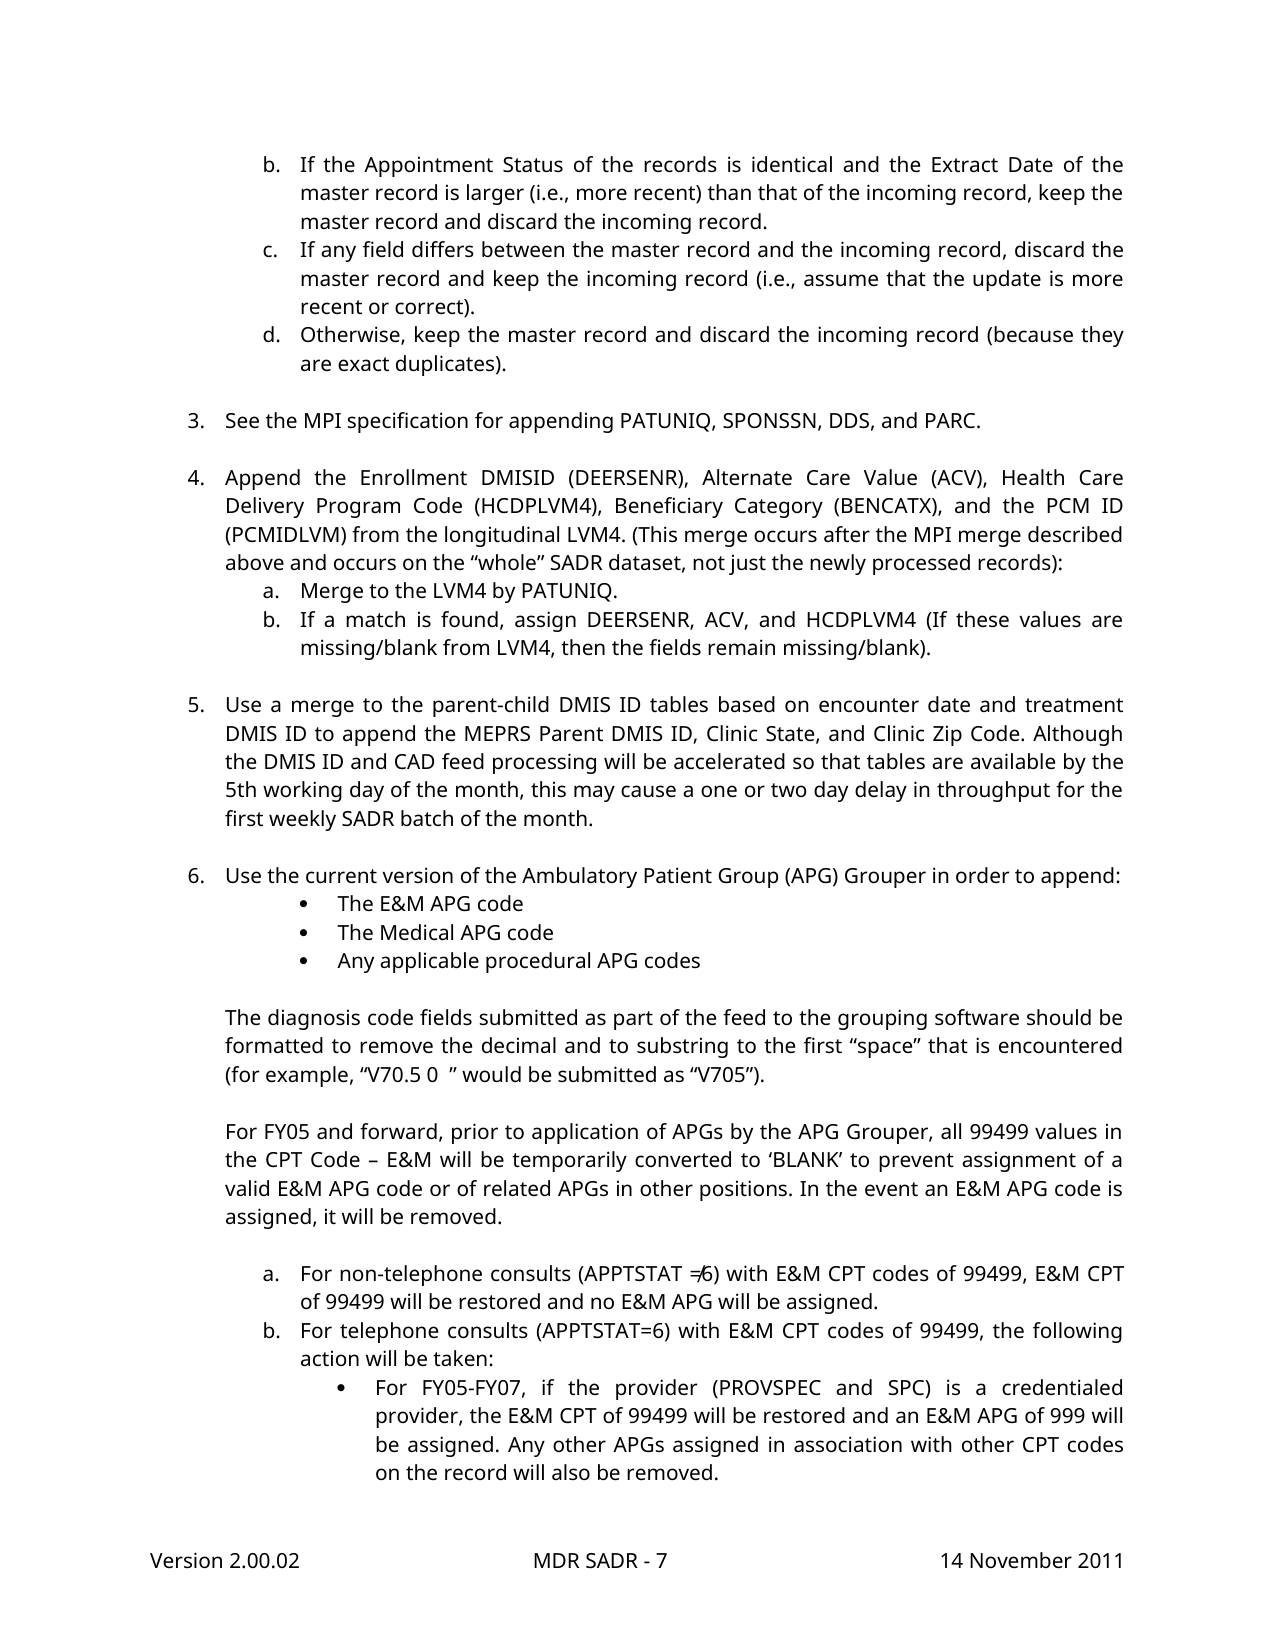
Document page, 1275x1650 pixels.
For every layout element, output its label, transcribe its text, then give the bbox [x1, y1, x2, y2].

list For non-telephone consults (APPTSTAT ≠6) with E&M CPT codes of 99499, E&M CPT of 99499 will be restored and no E&M APG will be assigned. [262, 1259, 1125, 1316]
list Use a merge to the parent-child DMIS ID tables based on encounter date and treatment DMIS ID to append the MEPRS Parent DMIS ID, , and Clinic Zip Code. Although the DMIS ID and CAD feed processing will be accelerated so that tables are available by the 5th working day of the month, this may cause a one or two day delay in throughput for the first weekly SADR batch of the month. [187, 690, 1125, 832]
list The Medical APG code [300, 918, 1125, 946]
list Otherwise, keep the master record and discard the incoming record (because they are exact duplicates). [262, 321, 1125, 377]
text The diagnosis code fields submitted as part of the feed to the grouping software should be formatted to remove the decimal and to substring to the first “space” that is encountered (for example, “V70.5 0 ” would be submitted as “V705”). [225, 1003, 1125, 1088]
list See the MPI specification for appending PATUNIQ, SPONSSN, DDS, and PARC. [187, 406, 1125, 434]
list Append the Enrollment DMISID (DEERSENR), Alternate Care Value (ACV), Health Care Delivery Program Code (HCDPLVM4), Beneficiary Category (BENCATX), and the PCM ID (PCMIDLVM) from the longitudinal LVM4. (This merge occurs after the MPI merge described above and occurs on the “whole” SADR dataset, not just the newly processed records): [187, 463, 1125, 577]
list For FY05-FY07, if the provider (PROVSPEC and SPC) is a credentialed provider, the E&M CPT of 99499 will be restored and an E&M APG of 999 will be assigned. Any other APGs assigned in association with other CPT codes on the record will also be removed. [337, 1373, 1125, 1487]
list If the Appointment Status of the records is identical and the Extract Date of the master record is larger (i.e., more recent) than that of the incoming record, keep the master record and discard the incoming record. [262, 150, 1125, 235]
list If any field differs between the master record and the incoming record, discard the master record and keep the incoming record (i.e., assume that the update is more recent or correct). [262, 235, 1125, 321]
list The E&M APG code [300, 889, 1125, 918]
list Any applicable procedural APG codes [300, 946, 1125, 975]
list If a match is found, assign DEERSENR, ACV, and HCDPLVM4 (If these values are missing/blank from LVM4, then the fields remain missing/blank). [262, 605, 1125, 662]
list For telephone consults (APPTSTAT=6) with E&M CPT codes of 99499, the following action will be taken: [262, 1316, 1125, 1373]
text For FY05 and forward, prior to application of APGs by the APG Grouper, all 99499 values in the CPT Code – E&M will be temporarily converted to ‘BLANK’ to prevent assignment of a valid E&M APG code or of related APGs in other positions. In the event an E&M APG code is assigned, it will be removed. [225, 1117, 1125, 1231]
list Merge to the LVM4 by PATUNIQ. [262, 577, 1125, 605]
list Use the current version of the Ambulatory Patient Group (APG) Grouper in order to append: [187, 861, 1125, 889]
